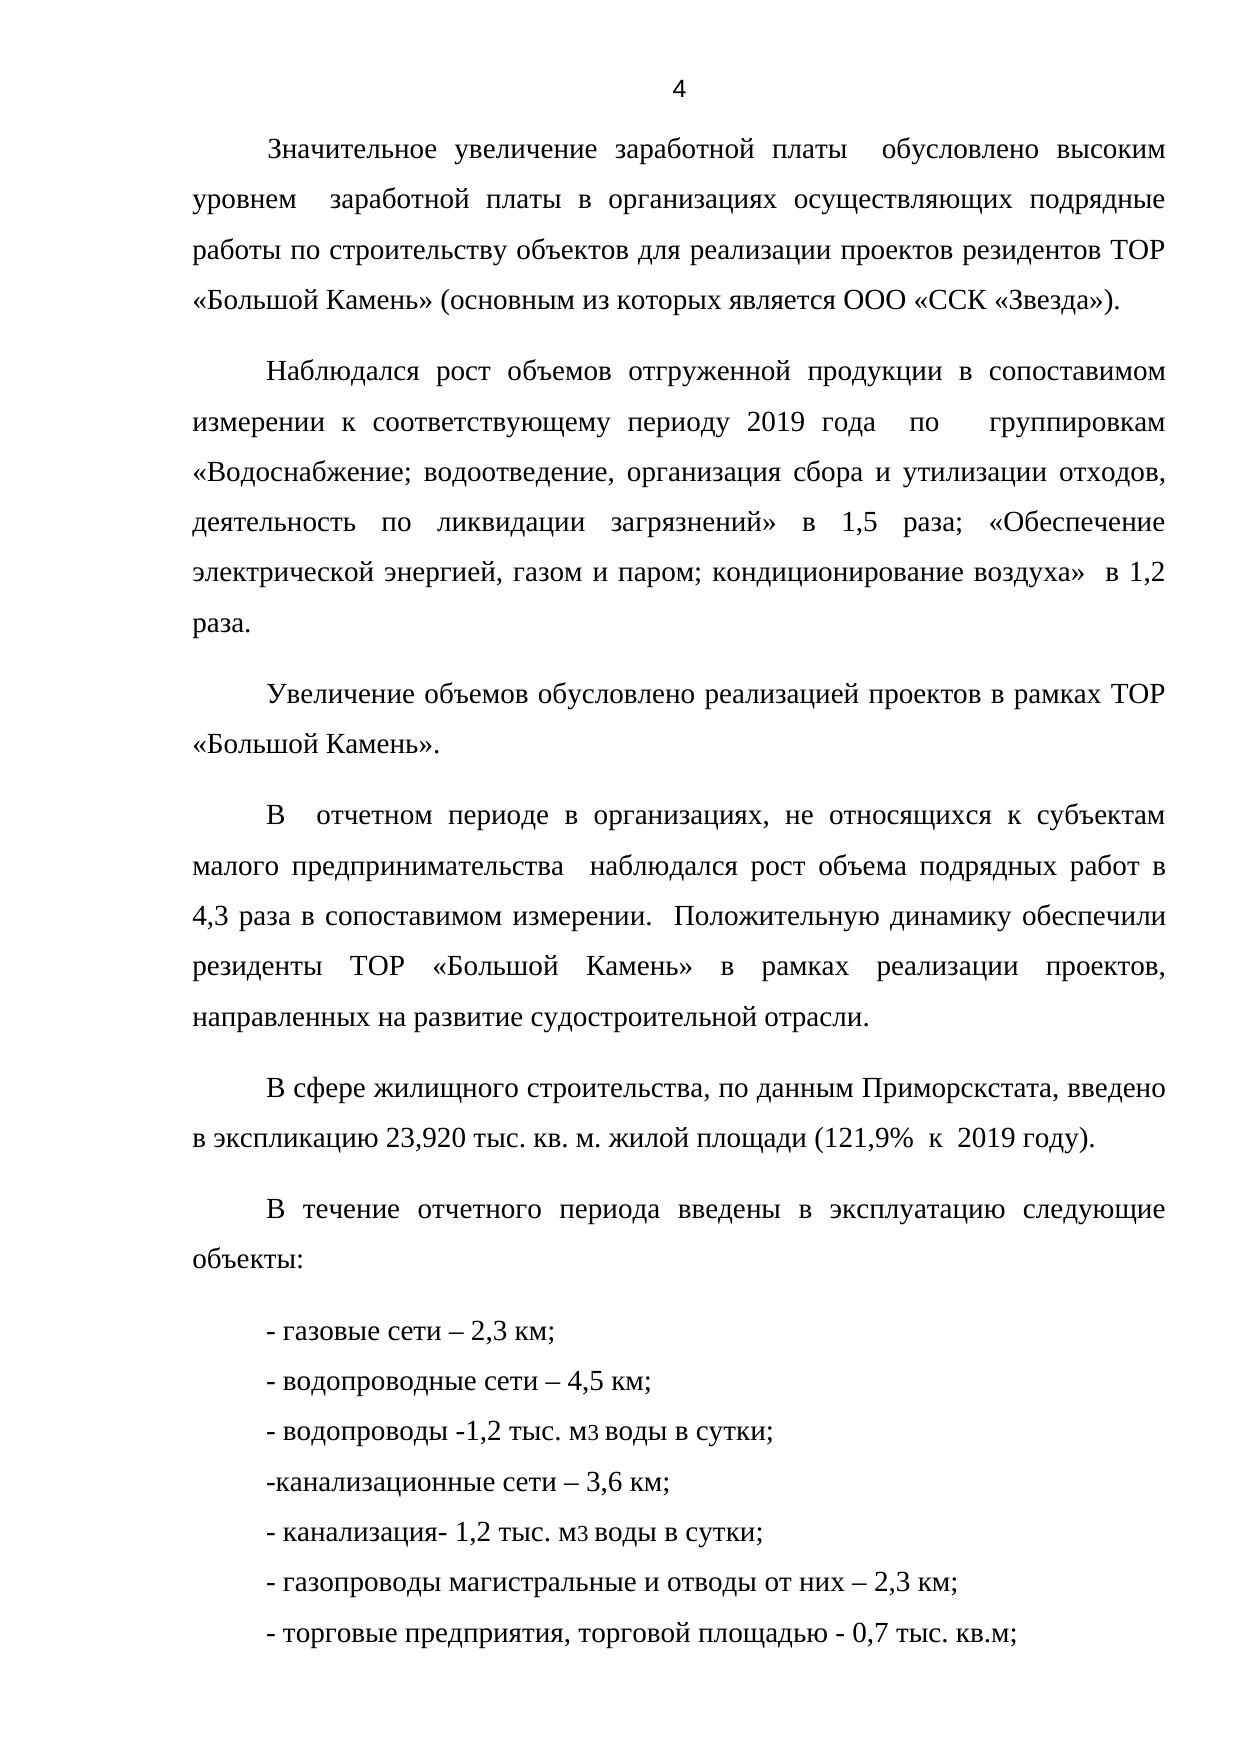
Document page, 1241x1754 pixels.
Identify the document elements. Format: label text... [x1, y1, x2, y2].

text Значительное увеличение заработной платы обусловлено высоким уровнем заработной платы в организациях осуществляющих подрядные работы по строительству объектов для реализации проектов резидентов ТОР «Большой Камень» (основным из которых является ООО «ССК «Звезда»). [192, 131, 1167, 316]
text В сфере жилищного строительства, по данным Приморскстата, введено в экспликацию 23,920 тыс. кв. м. жилой площади (121,9% к 2019 году). [192, 1070, 1167, 1154]
text Увеличение объемов обусловлено реализацией проектов в рамках ТОР «Большой Камень». [192, 676, 1167, 760]
text - газопроводы магистральные и отводы от них – 2,3 км; [192, 1564, 1167, 1598]
text - канализация- 1,2 тыс. м3 воды в сутки; [192, 1514, 1167, 1548]
text - торговые предприятия, торговой площадью - 0,7 тыс. кв.м; [192, 1615, 1167, 1648]
text В отчетном периоде в организациях, не относящихся к субъектам малого предпринимательства наблюдался рост объема подрядных работ в 4,3 раза в сопоставимом измерении. Положительную динамику обеспечили резиденты ТОР «Большой Камень» в рамках реализации проектов, направленных на развитие судостроительной отрасли. [192, 797, 1167, 1032]
text - водопроводные сети – 4,5 км; [192, 1363, 1167, 1397]
text Наблюдался рост объемов отгруженной продукции в сопоставимом измерении к соответствующему периоду 2019 года по группировкам «Водоснабжение; водоотведение, организация сбора и утилизации отходов, деятельность по ликвидации загрязнений» в 1,5 раза; «Обеспечение электрической энергией, газом и паром; кондиционирование воздуха» в 1,2 раза. [192, 353, 1167, 638]
text - водопроводы -1,2 тыс. м3 воды в сутки; [192, 1413, 1167, 1447]
text В течение отчетного периода введены в эксплуатацию следующие объекты: [192, 1191, 1167, 1275]
text -канализационные сети – 3,6 км; [192, 1464, 1167, 1497]
text - газовые сети – 2,3 км; [192, 1313, 1167, 1346]
